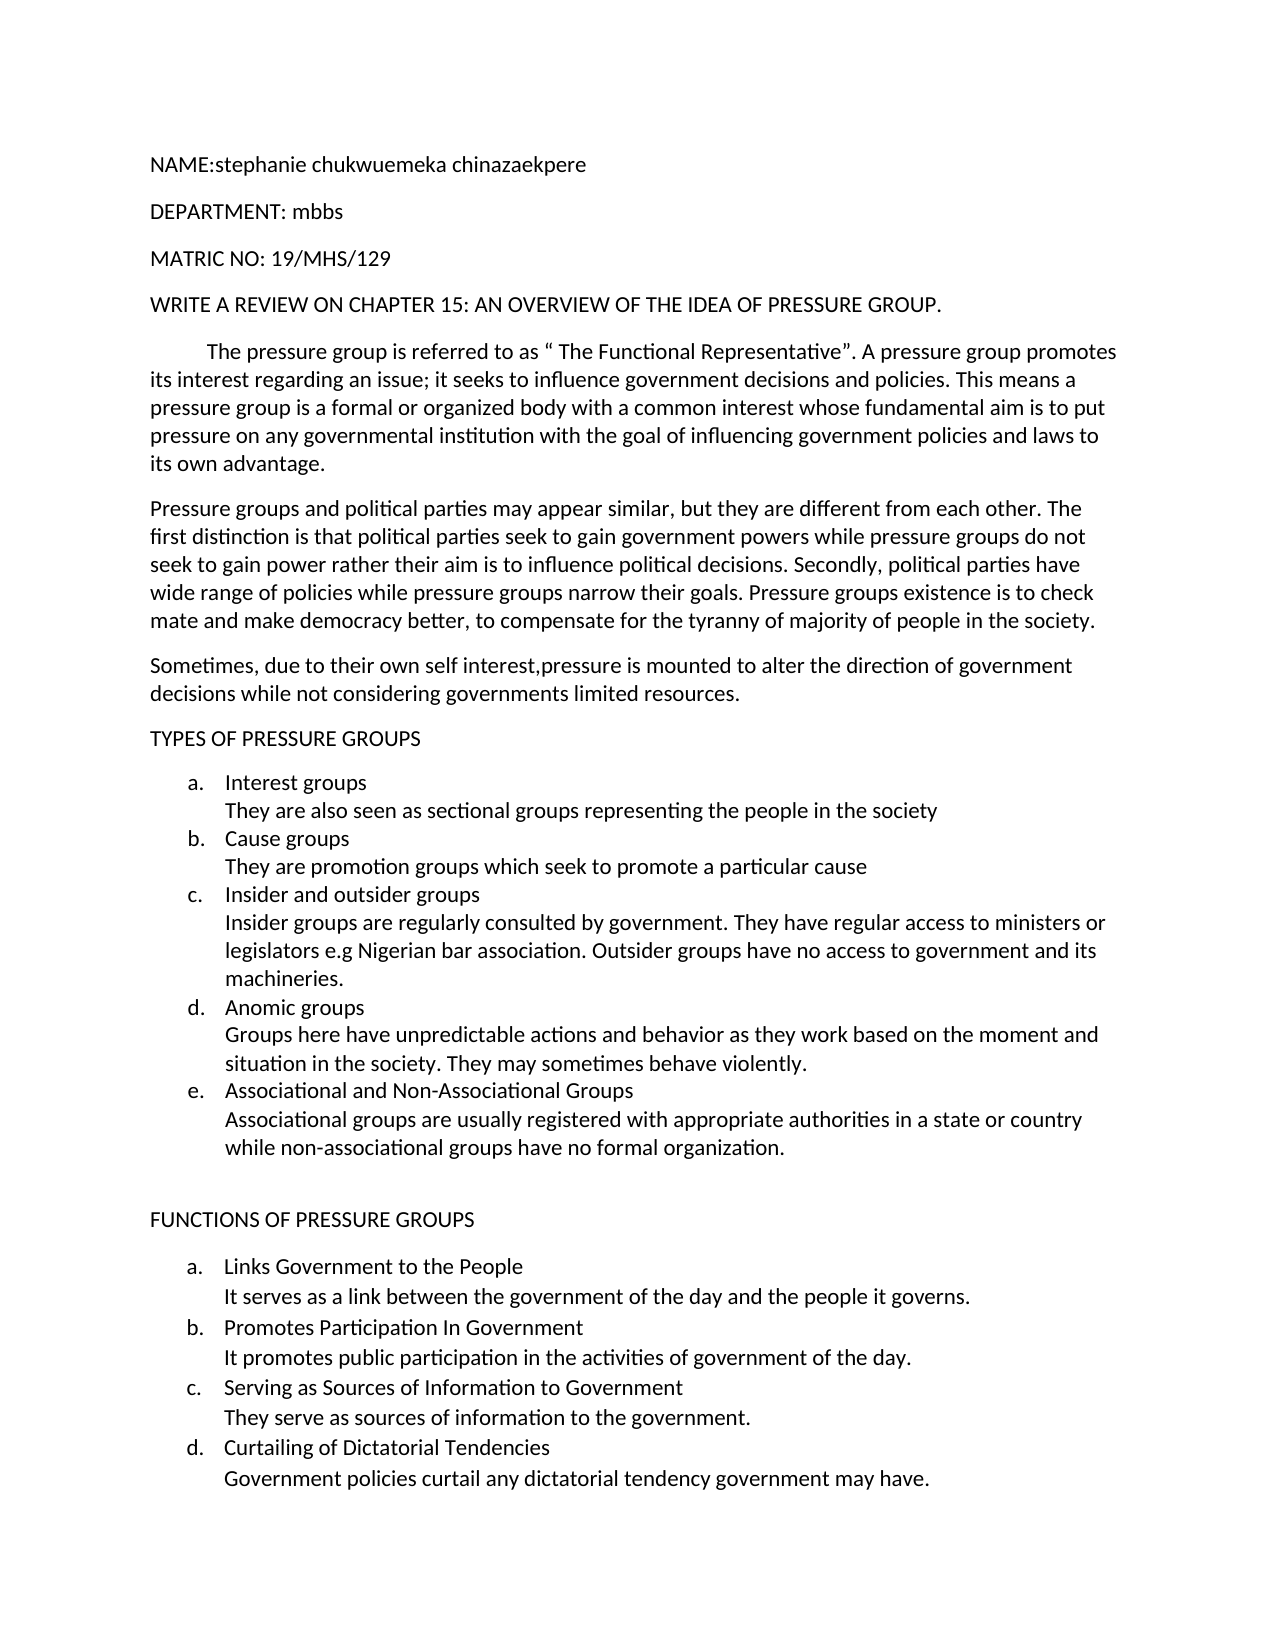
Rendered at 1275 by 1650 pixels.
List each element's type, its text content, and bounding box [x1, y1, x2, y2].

text MATRIC NO: 19/MHS/129 [150, 244, 1125, 272]
text DEPARTMENT: mbbs [150, 197, 1125, 225]
list They are also seen as sectional groups representing the people in the society [225, 796, 1125, 824]
list Anomic groups [187, 993, 1125, 1021]
list Promotes Participation In Government [186, 1313, 1125, 1341]
text The pressure group is referred to as “ The Functional Representative”. A pressure group promotes its interest regarding an issue; it seeks to influence government decisions and policies. This means a pressure group is a formal or organized body with a common interest whose fundamental aim is to put pressure on any governmental institution with the goal of influencing government policies and laws to its own advantage. [150, 337, 1125, 478]
list Curtailing of Dictatorial Tendencies [186, 1433, 1125, 1462]
list They are promotion groups which seek to promote a particular cause [225, 852, 1125, 881]
list Serving as Sources of Information to Government [186, 1373, 1125, 1401]
text Sometimes, due to their own self interest,pressure is mounted to alter the direction of government decisions while not considering governments limited resources. [150, 651, 1125, 707]
list Groups here have unpredictable actions and behavior as they work based on the moment and situation in the society. They may sometimes behave violently. [225, 1021, 1125, 1077]
list Insider groups are regularly consulted by government. They have regular access to ministers or legislators e.g Nigerian bar association. Outsider groups have no access to government and its machineries. [225, 908, 1125, 993]
text WRITE A REVIEW ON CHAPTER 15: AN OVERVIEW OF THE IDEA OF PRESSURE GROUP. [150, 291, 1125, 319]
text TYPES OF PRESSURE GROUPS [150, 724, 1125, 752]
list Government policies curtail any dictatorial tendency government may have. [224, 1464, 1125, 1492]
list It promotes public participation in the activities of government of the day. [224, 1343, 1125, 1371]
list Links Government to the People It serves as a link between the government of the day and the people it governs. [186, 1252, 1125, 1311]
list Insider and outsider groups [187, 881, 1125, 908]
text NAME:stephanie chukwuemeka chinazaekpere [150, 150, 1125, 178]
list Cause groups [187, 824, 1125, 852]
list Associational groups are usually registered with appropriate authorities in a state or country while non-associational groups have no formal organization. [225, 1105, 1125, 1161]
list Interest groups [187, 768, 1125, 796]
text Pressure groups and political parties may appear similar, but they are different from each other. The first distinction is that political parties seek to gain government powers while pressure groups do not seek to gain power rather their aim is to influence political decisions. Secondly, political parties have wide range of policies while pressure groups narrow their goals. Pressure groups existence is to check mate and make democracy better, to compensate for the tyranny of majority of people in the society. [150, 494, 1125, 634]
text FUNCTIONS OF PRESSURE GROUPS [150, 1205, 1125, 1233]
list Associational and Non-Associational Groups [187, 1077, 1125, 1105]
list They serve as sources of information to the government. [224, 1403, 1125, 1431]
